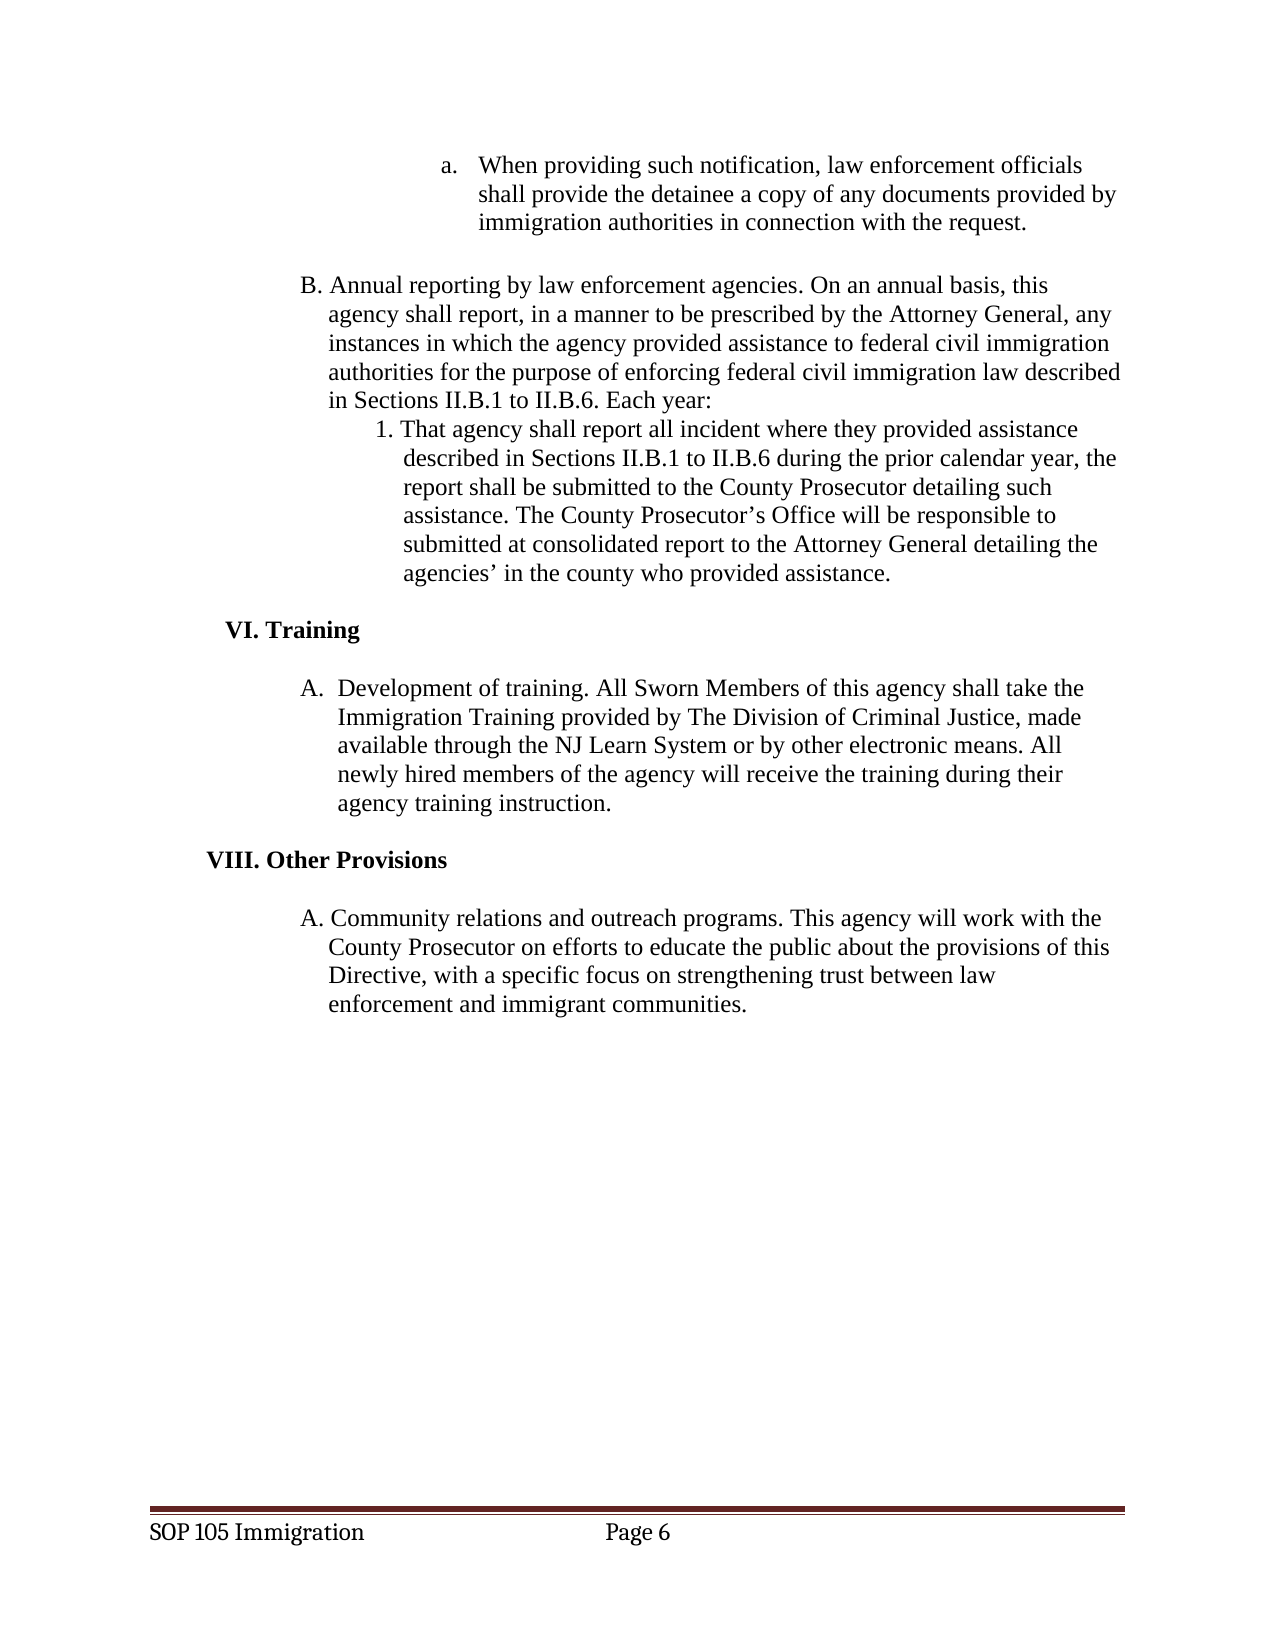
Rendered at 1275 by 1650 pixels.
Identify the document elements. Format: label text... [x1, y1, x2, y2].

text VI. Training [150, 615, 1125, 644]
list When providing such notification, law enforcement officials shall provide the detainee a copy of any documents provided by immigration authorities in connection with the request. [441, 150, 1125, 270]
list Development of training. All Sworn Members of this agency shall take the Immigration Training provided by The Division of Criminal Justice, made available through the NJ Learn System or by other electronic means. All newly hired members of the agency will receive the training during their agency training instruction. [300, 673, 1125, 817]
text 1. That agency shall report all incident where they provided assistance described in Sections II.B.1 to II.B.6 during the prior calendar year, the report shall be submitted to the County Prosecutor detailing such assistance. The County Prosecutor’s Office will be responsible to submitted at consolidated report to the Attorney General detailing the agencies’ in the county who provided assistance. [375, 414, 1125, 587]
text A. Community relations and outreach programs. This agency will work with the County Prosecutor on efforts to educate the public about the provisions of this Directive, with a specific focus on strengthening trust between law enforcement and immigrant communities. [300, 903, 1125, 1018]
text VIII. Other Provisions [150, 845, 1125, 874]
text B. Annual reporting by law enforcement agencies. On an annual basis, this agency shall report, in a manner to be prescribed by the Attorney General, any instances in which the agency provided assistance to federal civil immigration authorities for the purpose of enforcing federal civil immigration law described in Sections II.B.1 to II.B.6. Each year: [300, 270, 1125, 414]
